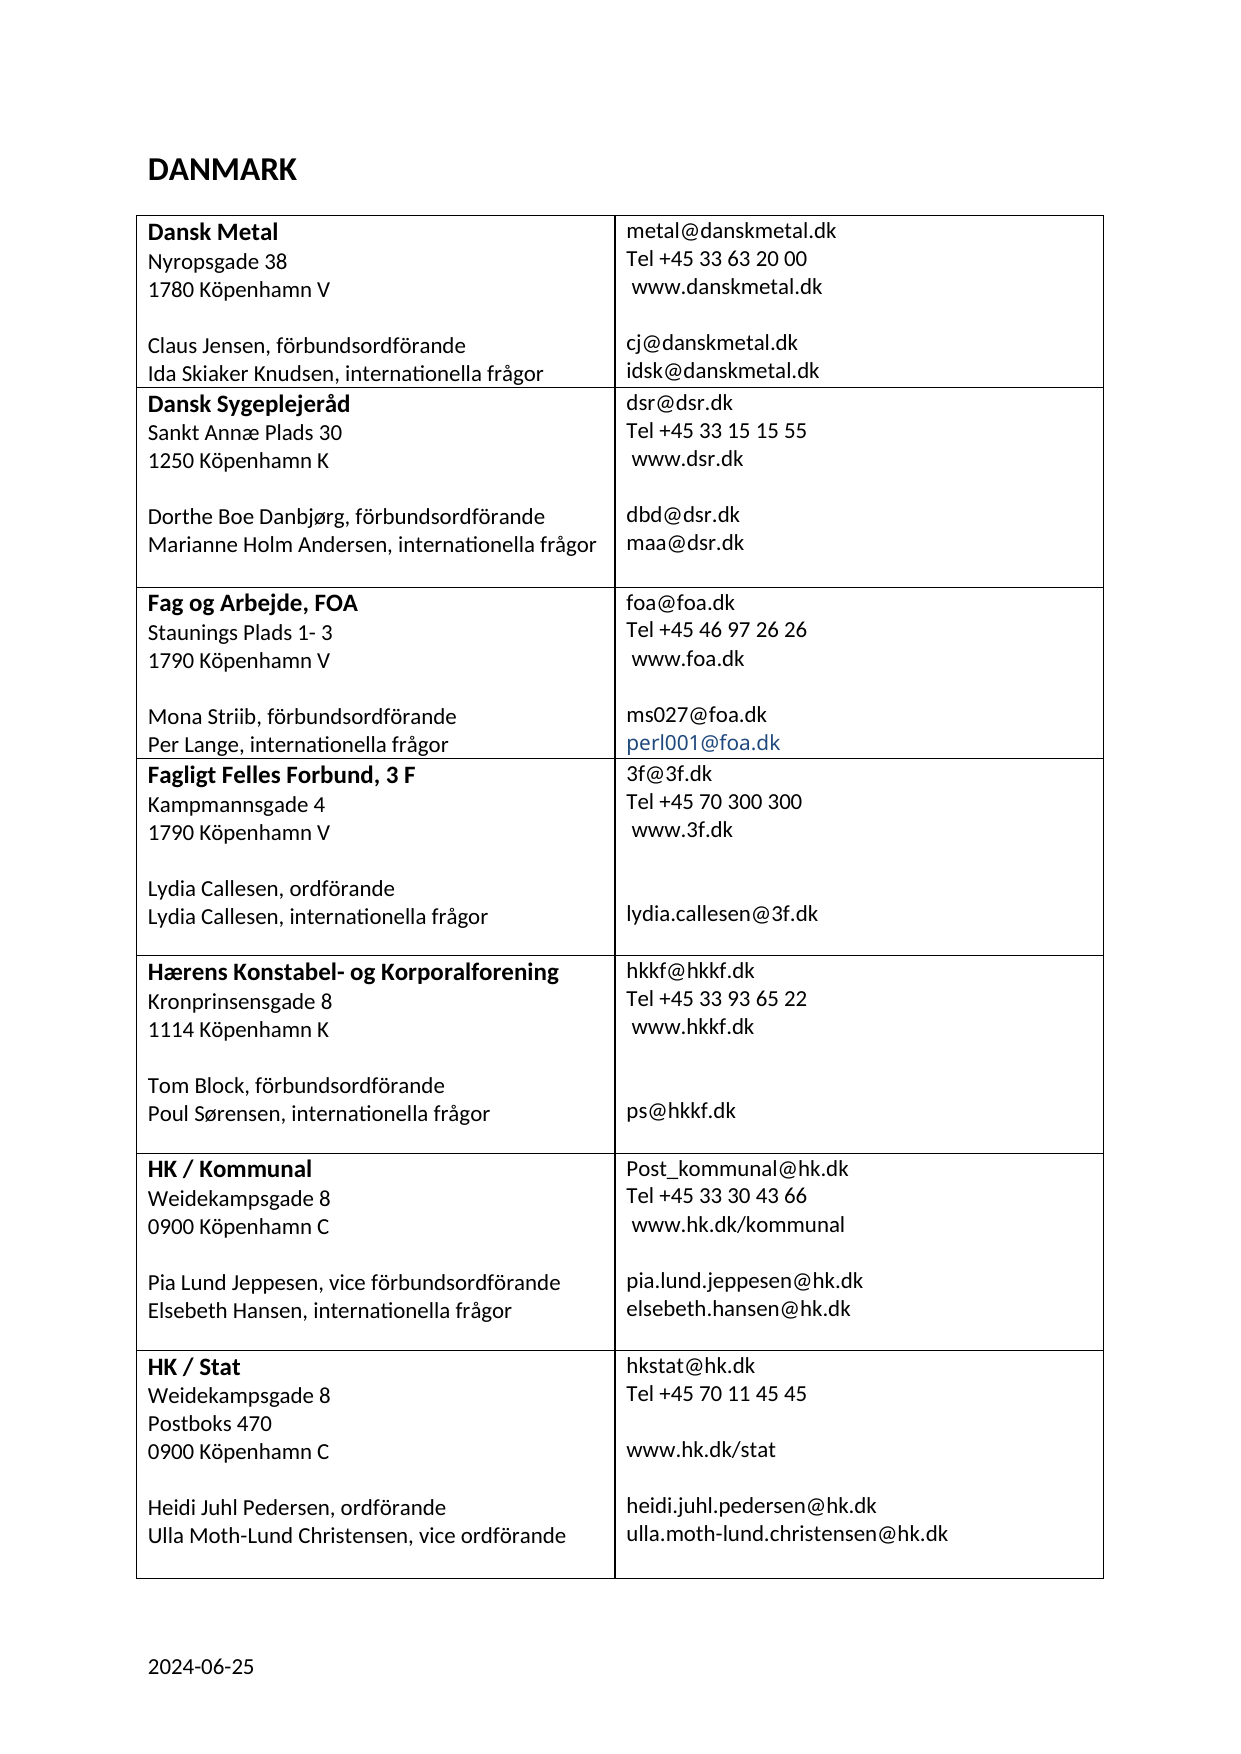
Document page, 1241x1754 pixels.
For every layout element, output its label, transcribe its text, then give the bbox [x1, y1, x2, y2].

table_header Dansk Metal Nyropsgade 38 1780 Köpenhamn V Claus Jensen, förbundsordförande Ida Skiaker Knudsen, internationella frågor [137, 216, 614, 387]
table_cell hkkf@hkkf.dk Tel +45 33 93 65 22 www.hkkf.dk ps@hkkf.dk [616, 956, 1103, 1153]
table_cell Fag og Arbejde, FOA Staunings Plads 1- 3 1790 Köpenhamn V Mona Striib, förbundsordförande Per Lange, internationella frågor [137, 588, 614, 758]
table_cell foa@foa.dk Tel +45 46 97 26 26 www.foa.dk ms027@foa.dk perl001@foa.dk [616, 588, 1103, 758]
table_header metal@danskmetal.dk Tel +45 33 63 20 00 www.danskmetal.dk cj@danskmetal.dk idsk@danskmetal.dk [616, 216, 1103, 387]
table_cell HK / Stat Weidekampsgade 8 Postboks 470 0900 Köpenhamn C Heidi Juhl Pedersen, ordförande Ulla Moth-Lund Christensen, vice ordförande [137, 1351, 614, 1577]
table_cell Dansk Sygeplejeråd Sankt Annæ Plads 30 1250 Köpenhamn K Dorthe Boe Danbjørg, förbundsordförande Marianne Holm Andersen, internationella frågor [137, 388, 614, 587]
table_cell hkstat@hk.dk Tel +45 70 11 45 45 www.hk.dk/stat heidi.juhl.pedersen@hk.dk ulla.moth-lund.christensen@hk.dk [616, 1351, 1103, 1577]
table_cell Hærens Konstabel- og Korporalforening Kronprinsensgade 8 1114 Köpenhamn K Tom Block, förbundsordförande Poul Sørensen, internationella frågor [137, 956, 614, 1153]
table_cell HK / Kommunal Weidekampsgade 8 0900 Köpenhamn C Pia Lund Jeppesen, vice förbundsordförande Elsebeth Hansen, internationella frågor [137, 1154, 614, 1350]
table_cell Post_kommunal@hk.dk Tel +45 33 30 43 66 www.hk.dk/kommunal pia.lund.jeppesen@hk.dk elsebeth.hansen@hk.dk [616, 1154, 1103, 1350]
text DANMARK [148, 148, 1093, 188]
table_cell dsr@dsr.dk Tel +45 33 15 15 55 www.dsr.dk dbd@dsr.dk maa@dsr.dk [616, 388, 1103, 587]
table_cell 3f@3f.dk Tel +45 70 300 300 www.3f.dk lydia.callesen@3f.dk [616, 759, 1103, 955]
table_cell Fagligt Felles Forbund, 3 F Kampmannsgade 4 1790 Köpenhamn V Lydia Callesen, ordförande Lydia Callesen, internationella frågor [137, 759, 614, 955]
